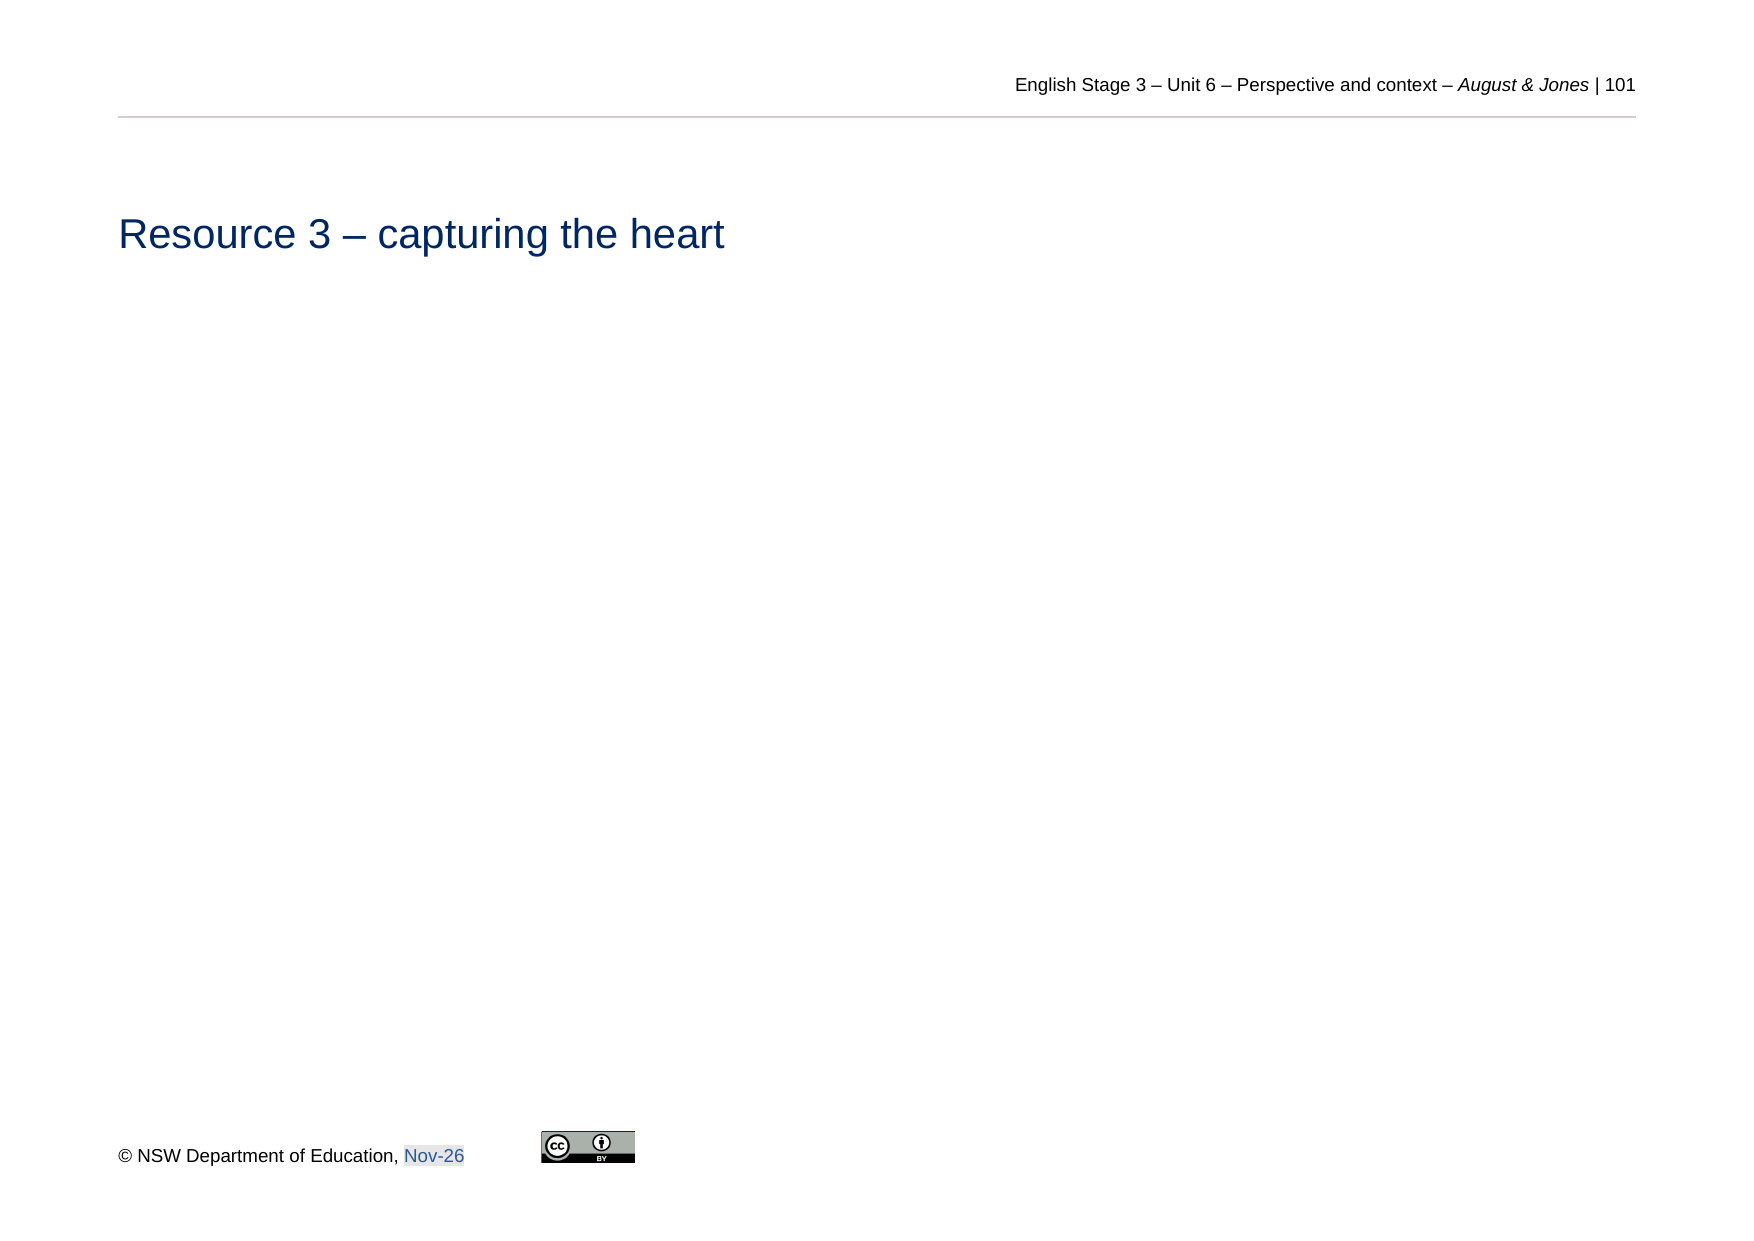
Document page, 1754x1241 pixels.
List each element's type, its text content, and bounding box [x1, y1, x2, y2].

picture [541, 1131, 635, 1163]
subtitle Resource 3 – capturing the heart [118, 209, 1636, 257]
